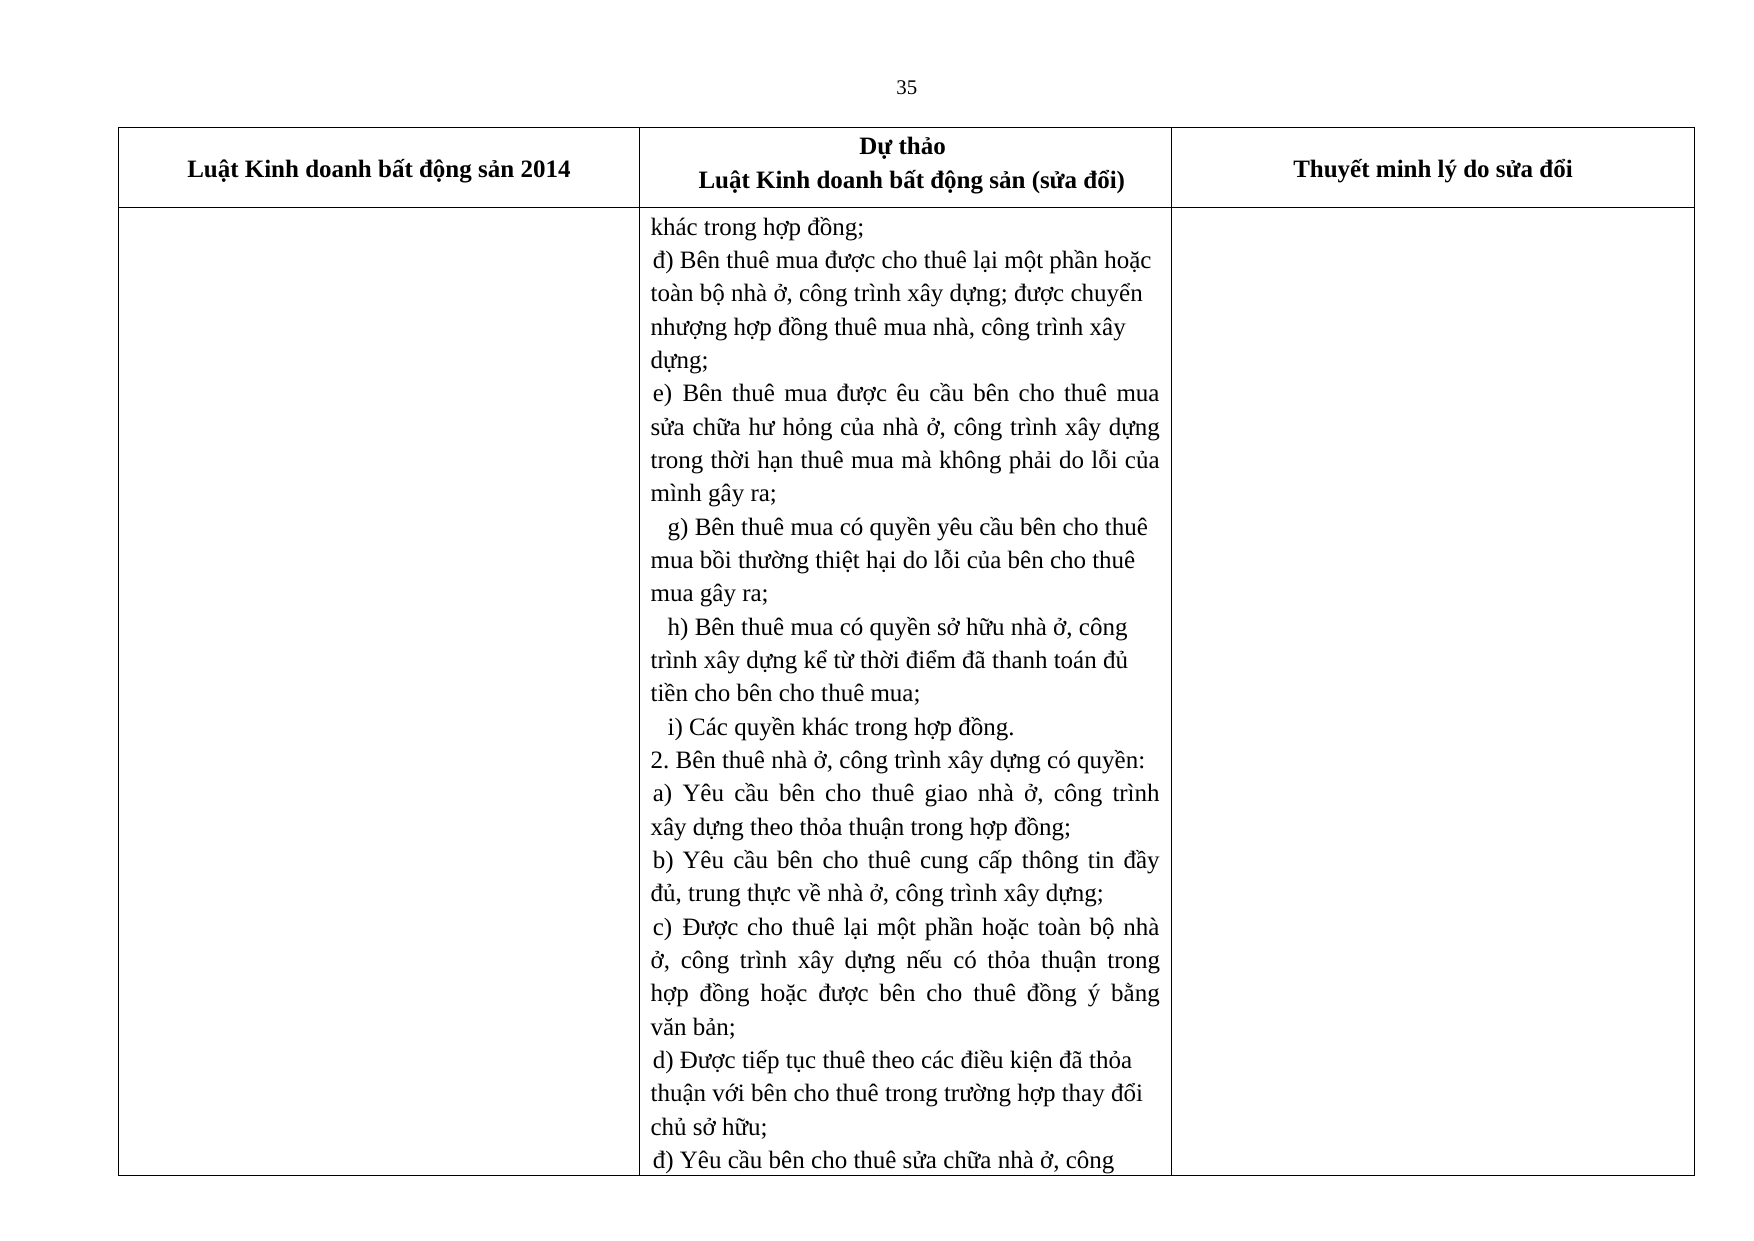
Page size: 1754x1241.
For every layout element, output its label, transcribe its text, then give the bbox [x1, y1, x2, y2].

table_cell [119, 208, 639, 1175]
table_header Thuyết minh lý do sửa đổi [1172, 128, 1694, 207]
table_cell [1172, 208, 1694, 1175]
table_header Dự thảo Luật Kinh doanh bất động sản (sửa đổi) [640, 128, 1171, 207]
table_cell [640, 208, 1171, 1175]
table_header Luật Kinh doanh bất động sản 2014 [119, 128, 639, 207]
